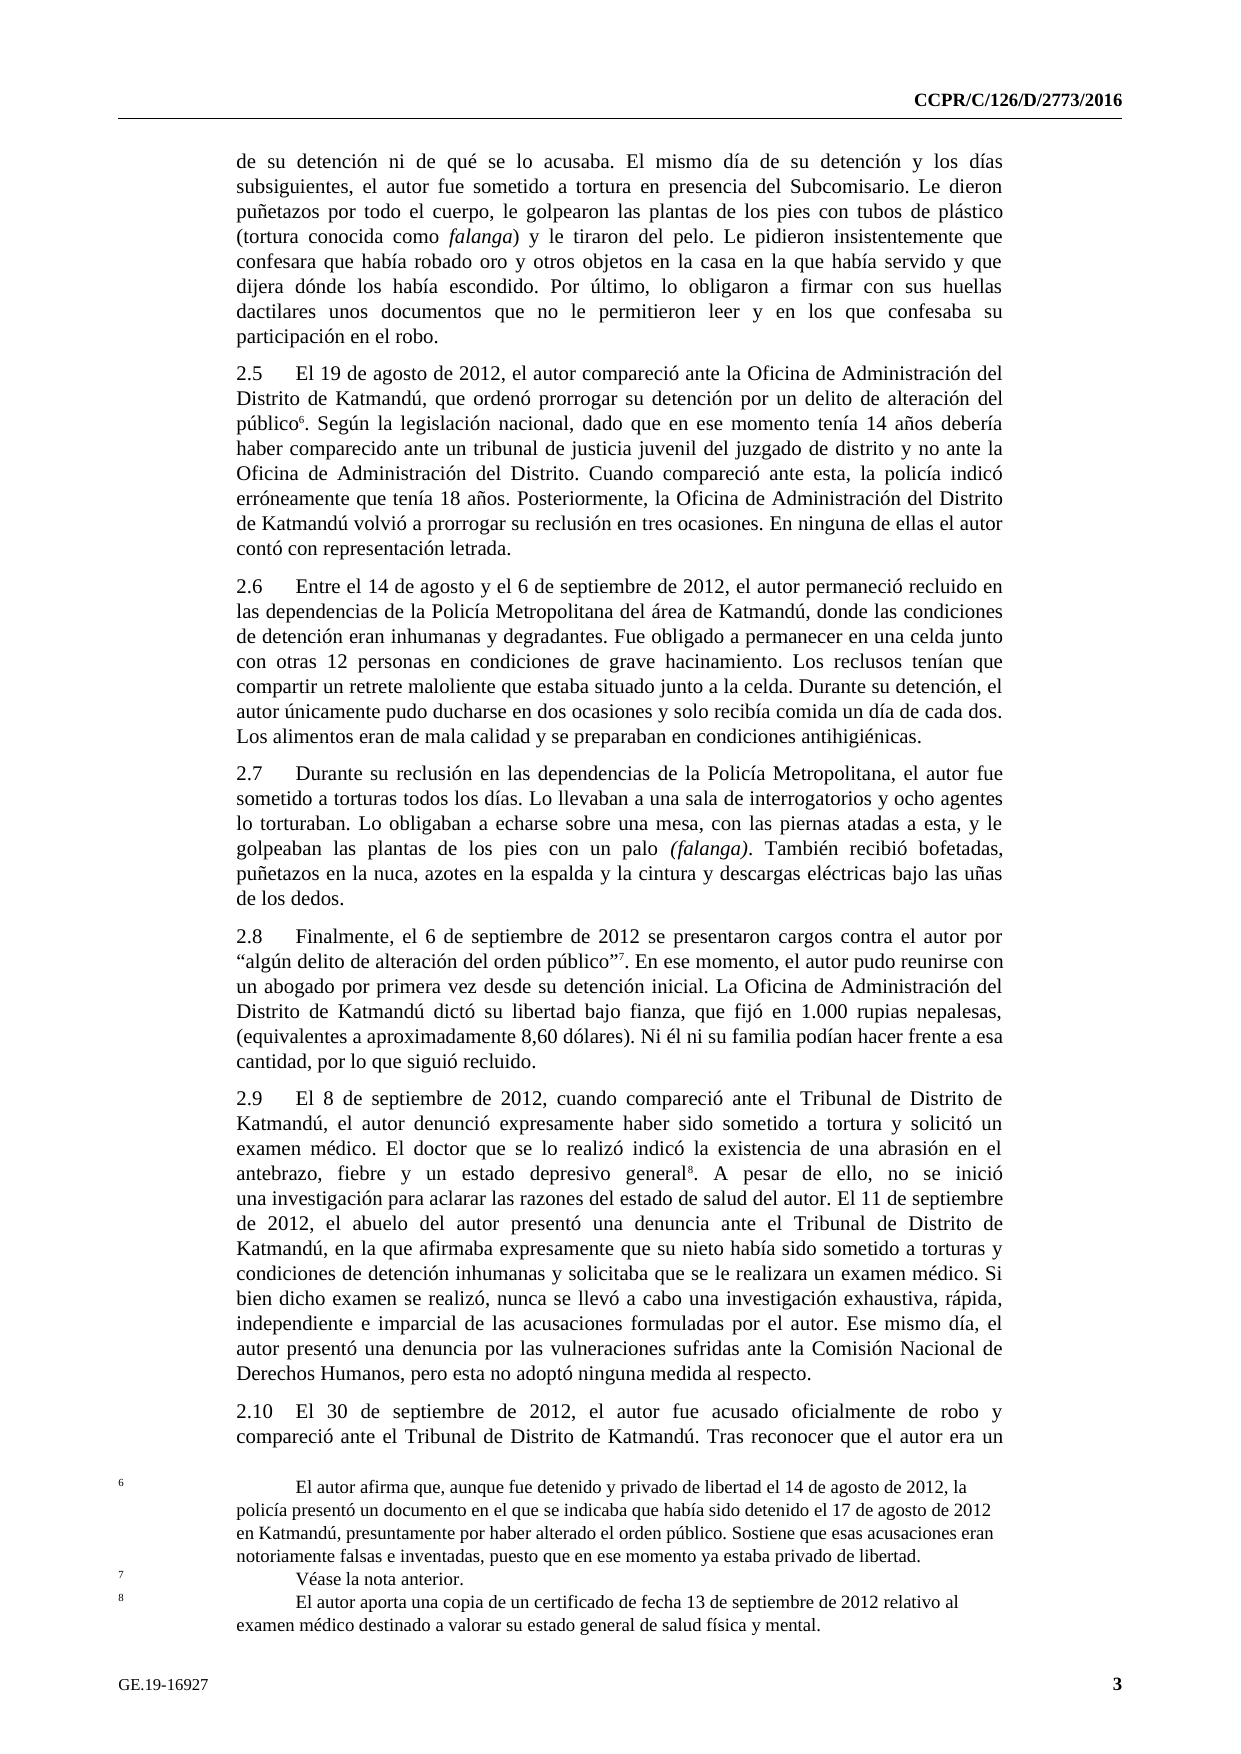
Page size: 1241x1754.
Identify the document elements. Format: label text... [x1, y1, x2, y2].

text 2.7 Durante su reclusión en las dependencias de la Policía Metropolitana, el autor fue sometido a torturas todos los días. Lo llevaban a una sala de interrogatorios y ocho agentes lo torturaban. Lo obligaban a echarse sobre una mesa, con las piernas atadas a esta, y le golpeaban las plantas de los pies con un palo (falanga). También recibió bofetadas, puñetazos en la nuca, azotes en la espalda y la cintura y descargas eléctricas bajo las uñas de los dedos. [236, 760, 1004, 910]
text 2.9 El 8 de septiembre de 2012, cuando compareció ante el Tribunal de Distrito de Katmandú, el autor denunció expresamente haber sido sometido a tortura y solicitó un examen médico. El doctor que se lo realizó indicó la existencia de una abrasión en el antebrazo, fiebre y un estado depresivo general. A pesar de ello, no se inició una investigación para aclarar las razones del estado de salud del autor. El 11 de septiembre de 2012, el abuelo del autor presentó una denuncia ante el Tribunal de Distrito de Katmandú, en la que afirmaba expresamente que su nieto había sido sometido a torturas y condiciones de detención inhumanas y solicitaba que se le realizara un examen médico. Si bien dicho examen se realizó, nunca se llevó a cabo una investigación exhaustiva, rápida, independiente e imparcial de las acusaciones formuladas por el autor. Ese mismo día, el autor presentó una denuncia por las vulneraciones sufridas ante la Comisión Nacional de Derechos Humanos, pero esta no adoptó ninguna medida al respecto. [236, 1085, 1004, 1385]
text 2.5 El 19 de agosto de 2012, el autor compareció ante la Oficina de Administración del Distrito de Katmandú, que ordenó prorrogar su detención por un delito de alteración del público. Según la legislación nacional, dado que en ese momento tenía 14 años debería haber comparecido ante un tribunal de justicia juvenil del juzgado de distrito y no ante la Oficina de Administración del Distrito. Cuando compareció ante esta, la policía indicó erróneamente que tenía 18 años. Posteriormente, la Oficina de Administración del Distrito de Katmandú volvió a prorrogar su reclusión en tres ocasiones. En ninguna de ellas el autor contó con representación letrada. [236, 360, 1004, 560]
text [236, 1398, 1004, 1448]
text 2.6 Entre el 14 de agosto y el 6 de septiembre de 2012, el autor permaneció recluido en las dependencias de la Policía Metropolitana del área de Katmandú, donde las condiciones de detención eran inhumanas y degradantes. Fue obligado a permanecer en una celda junto con otras 12 personas en condiciones de grave hacinamiento. Los reclusos tenían que compartir un retrete maloliente que estaba situado junto a la celda. Durante su detención, el autor únicamente pudo ducharse en dos ocasiones y solo recibía comida un día de cada dos. Los alimentos eran de mala calidad y se preparaban en condiciones antihigiénicas. [236, 573, 1004, 748]
text 2.8 Finalmente, el 6 de septiembre de 2012 se presentaron cargos contra el autor por “algún delito de alteración del orden público”. En ese momento, el autor pudo reunirse con un abogado por primera vez desde su detención inicial. La Oficina de Administración del Distrito de Katmandú dictó su libertad bajo fianza, que fijó en 1.000 rupias nepalesas, (equivalentes a aproximadamente 8,60 dólares). Ni él ni su familia podían hacer frente a esa cantidad, por lo que siguió recluido. [236, 923, 1004, 1073]
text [236, 148, 1004, 348]
